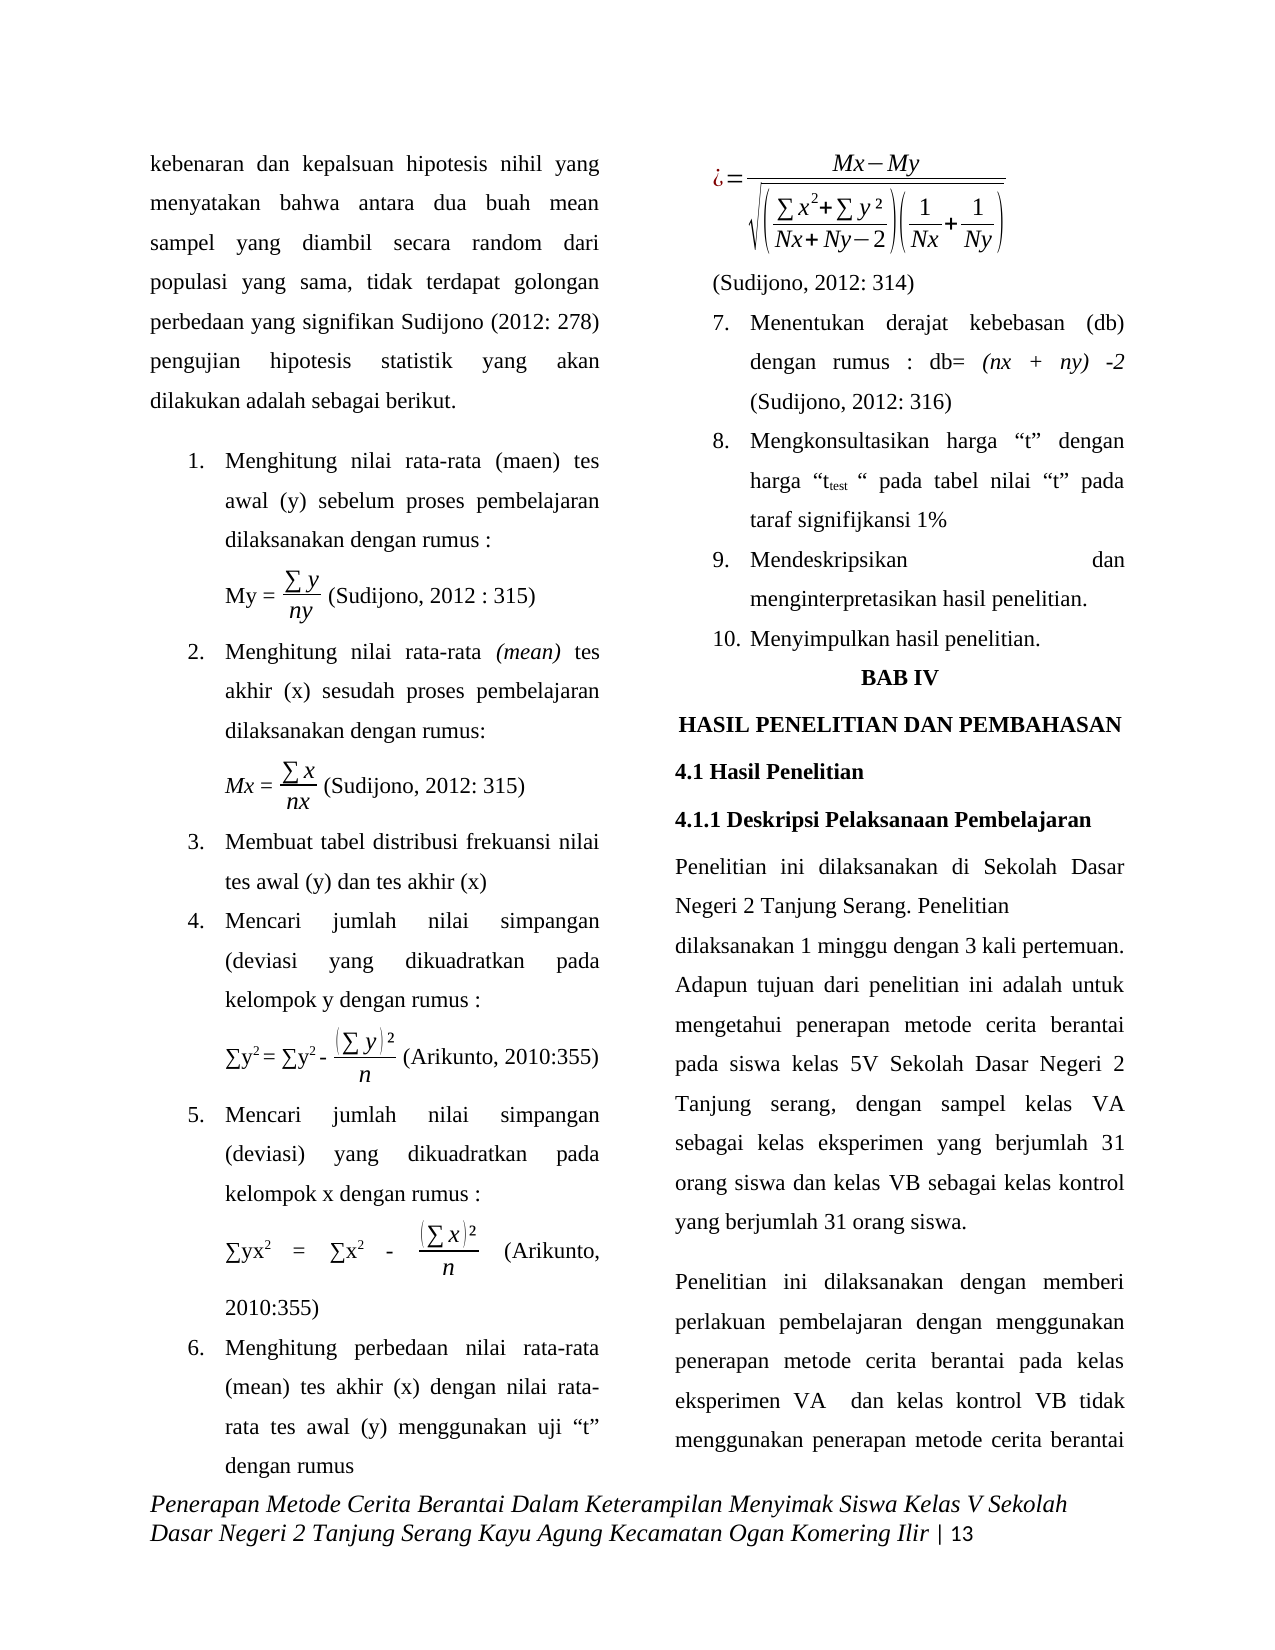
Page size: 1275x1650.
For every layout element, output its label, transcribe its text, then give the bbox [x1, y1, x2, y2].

text (Sudijono, 2012: 314) [712, 150, 1125, 296]
text Penelitian ini dilaksanakan di Sekolah Dasar Negeri 2 Tanjung Serang. Penelitian dilaksanakan 1 minggu dengan 3 kali pertemuan. Adapun tujuan dari penelitian ini adalah untuk mengetahui penerapan metode cerita berantai pada siswa kelas 5V Sekolah Dasar Negeri 2 Tanjung serang, dengan sampel kelas VA sebagai kelas eksperimen yang berjumlah 31 orang siswa dan kelas VB sebagai kelas kontrol yang berjumlah 31 orang siswa. [675, 853, 1125, 1234]
text 4.1.1 Deskripsi Pelaksanaan Pembelajaran [675, 806, 1125, 832]
list Mx = (Sudijono, 2012: 315) [225, 756, 600, 815]
text 4.1 Hasil Penelitian [675, 758, 1125, 785]
list Mengkonsultasikan harga “t” dengan harga “ttest “ pada tabel nilai “t” pada taraf signifijkansi 1% [712, 427, 1125, 532]
list Menentukan derajat kebebasan (db) dengan rumus : db= (nx + ny) -2 (Sudijono, 2012: 316) [712, 309, 1125, 414]
list Mencari jumlah nilai simpangan (deviasi yang dikuadratkan pada kelompok y dengan rumus : [187, 907, 600, 1012]
list ∑y2 = ∑y2 - (Arikunto, 2010:355) [225, 1026, 600, 1088]
list Menyimpulkan hasil penelitian. [712, 624, 1125, 651]
list Mendeskripsikan dan menginterpretasikan hasil penelitian. [712, 546, 1125, 611]
list Menghitung nilai rata-rata (maen) tes awal (y) sebelum proses pembelajaran dilaksanakan dengan rumus : [187, 447, 600, 552]
list Menghitung perbedaan nilai rata-rata (mean) tes akhir (x) dengan nilai rata-rata tes awal (y) menggunakan uji “t” dengan rumus [187, 1334, 600, 1478]
list Menghitung nilai rata-rata (mean) tes akhir (x) sesudah proses pembelajaran dilaksanakan dengan rumus: [187, 638, 600, 743]
list Mencari jumlah nilai simpangan (deviasi) yang dikuadratkan pada kelompok x dengan rumus : [187, 1101, 600, 1206]
list Membuat tabel distribusi frekuansi nilai tes awal (y) dan tes akhir (x) [187, 828, 600, 894]
list My = (Sudijono, 2012 : 315) [225, 566, 600, 624]
text BAB IV [675, 664, 1125, 690]
list ∑yx2 = ∑x2 - (Arikunto, 2010:355) [225, 1219, 600, 1321]
text HASIL PENELITIAN DAN PEMBAHASAN [675, 711, 1125, 738]
